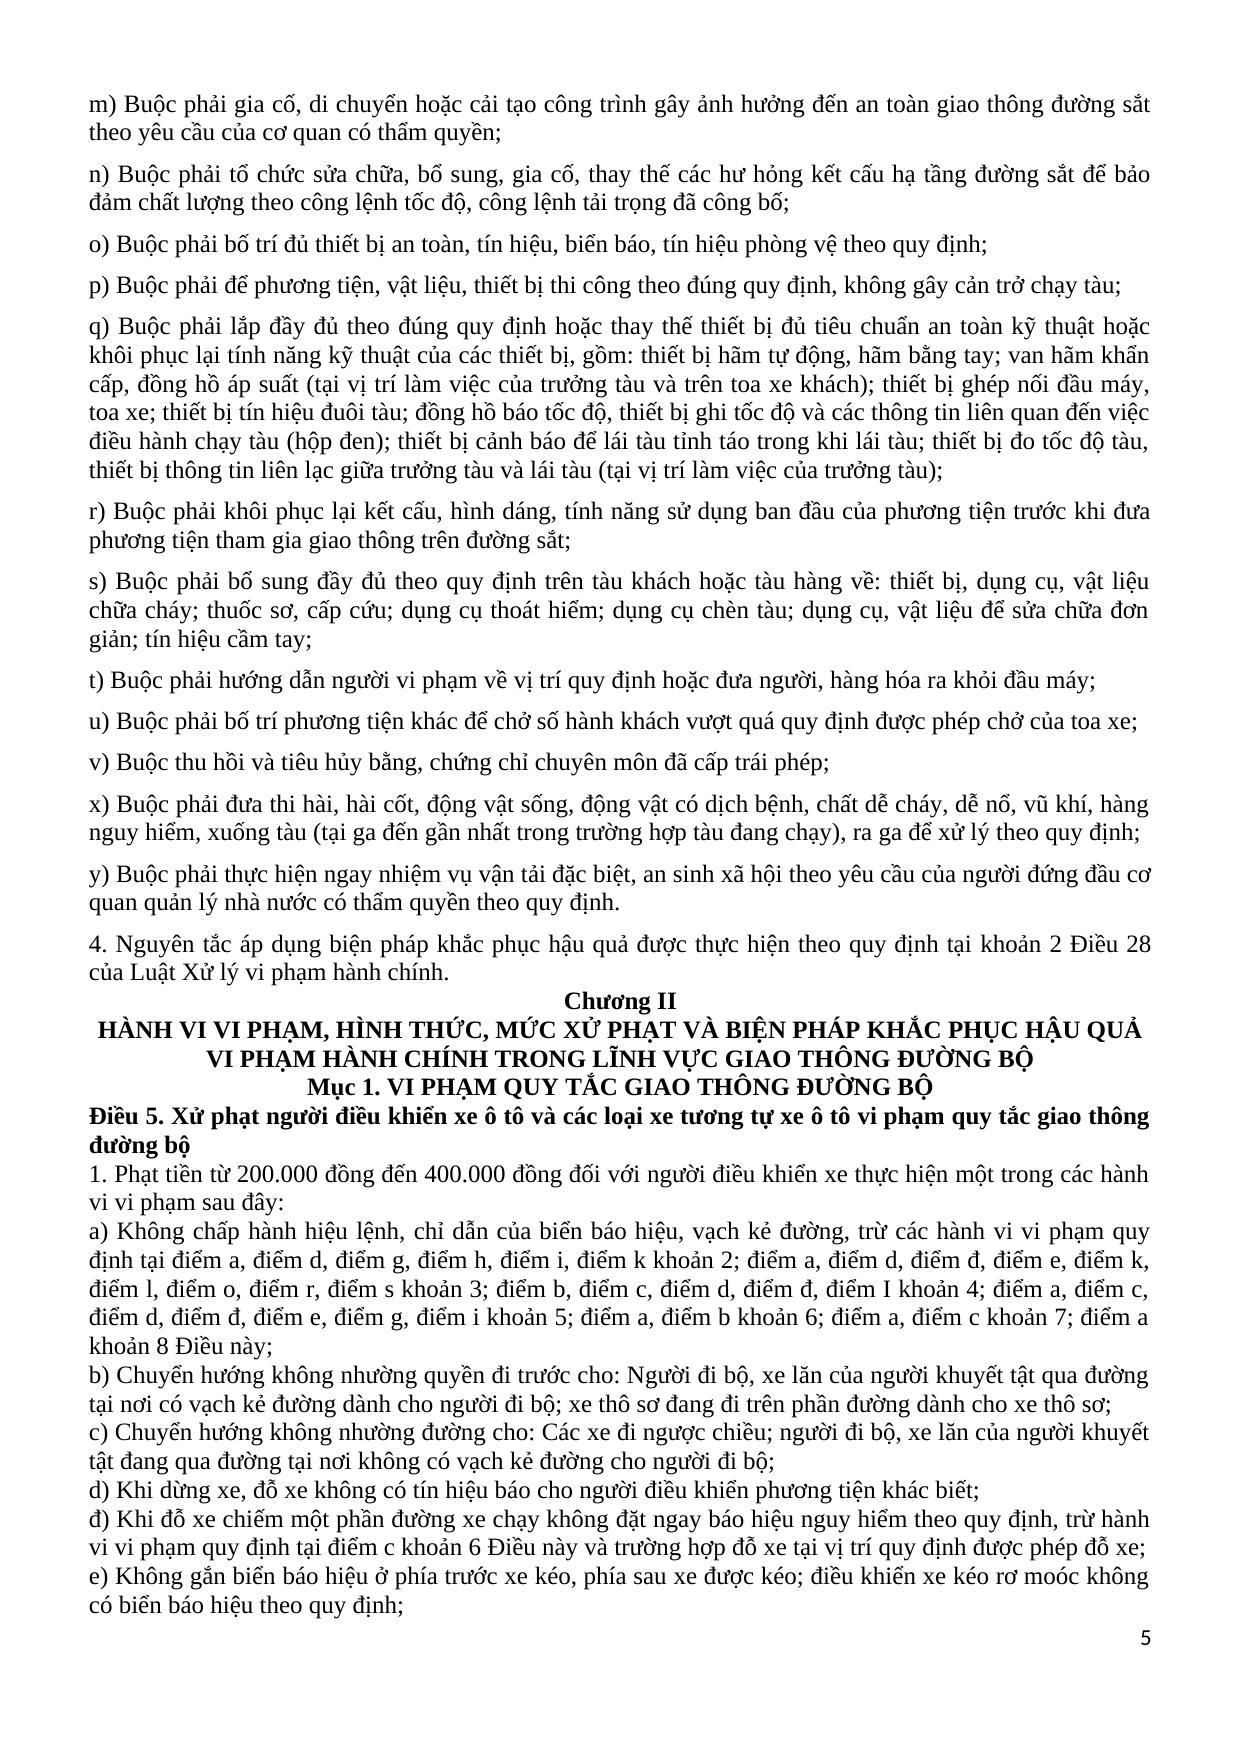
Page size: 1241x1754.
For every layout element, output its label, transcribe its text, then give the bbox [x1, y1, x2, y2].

text t) Buộc phải hướng dẫn người vi phạm về vị trí quy định hoặc đưa người, hàng hóa ra khỏi đầu máy; [89, 665, 1152, 694]
text Điều 5. Xử phạt người điều khiển xe ô tô và các loại xe tương tự xe ô tô vi phạm quy tắc giao thông đường bộ [89, 1101, 1152, 1159]
text b) Chuyển hướng không nhường quyền đi trước cho: Người đi bộ, xe lăn của người khuyết tật qua đường tại nơi có vạch kẻ đường dành cho người đi bộ; xe thô sơ đang đi trên phần đường dành cho xe thô sơ; [89, 1360, 1152, 1417]
text đ) Khi đỗ xe chiếm một phần đường xe chạy không đặt ngay báo hiệu nguy hiểm theo quy định, trừ hành vi vi phạm quy định tại điểm c khoản 6 Điều này và trường hợp đỗ xe tại vị trí quy định được phép đỗ xe; [89, 1504, 1152, 1561]
text Chương II [89, 986, 1152, 1015]
text Mục 1. VI PHẠM QUY TẮC GIAO THÔNG ĐƯỜNG BỘ [89, 1072, 1152, 1101]
text o) Buộc phải bố trí đủ thiết bị an toàn, tín hiệu, biển báo, tín hiệu phòng vệ theo quy định; [89, 229, 1152, 257]
text c) Chuyển hướng không nhường đường cho: Các xe đi ngược chiều; người đi bộ, xe lăn của người khuyết tật đang qua đường tại nơi không có vạch kẻ đường cho người đi bộ; [89, 1417, 1152, 1475]
text x) Buộc phải đưa thi hài, hài cốt, động vật sống, động vật có dịch bệnh, chất dễ cháy, dễ nổ, vũ khí, hàng nguy hiểm, xuống tàu (tại ga đến gần nhất trong trường hợp tàu đang chạy), ra ga để xử lý theo quy định; [89, 789, 1152, 846]
text q) Buộc phải lắp đầy đủ theo đúng quy định hoặc thay thế thiết bị đủ tiêu chuẩn an toàn kỹ thuật hoặc khôi phục lại tính năng kỹ thuật của các thiết bị, gồm: thiết bị hãm tự động, hãm bằng tay; van hãm khẩn cấp, đồng hồ áp suất (tại vị trí làm việc của trưởng tàu và trên toa xe khách); thiết bị ghép nối đầu máy, toa xe; thiết bị tín hiệu đuôi tàu; đồng hồ báo tốc độ, thiết bị ghi tốc độ và các thông tin liên quan đến việc điều hành chạy tàu (hộp đen); thiết bị cảnh báo để lái tàu tỉnh táo trong khi lái tàu; thiết bị đo tốc độ tàu, thiết bị thông tin liên lạc giữa trưởng tàu và lái tàu (tại vị trí làm việc của trưởng tàu); [89, 311, 1152, 484]
text HÀNH VI VI PHẠM, HÌNH THỨC, MỨC XỬ PHẠT VÀ BIỆN PHÁP KHẮC PHỤC HẬU QUẢ VI PHẠM HÀNH CHÍNH TRONG LĨNH VỰC GIAO THÔNG ĐƯỜNG BỘ [89, 1015, 1152, 1072]
text a) Không chấp hành hiệu lệnh, chỉ dẫn của biển báo hiệu, vạch kẻ đường, trừ các hành vi vi phạm quy định tại điểm a, điểm d, điểm g, điểm h, điểm i, điểm k khoản 2; điểm a, điểm d, điểm đ, điểm e, điểm k, điểm l, điểm o, điểm r, điểm s khoản 3; điểm b, điểm c, điểm d, điểm đ, điểm I khoản 4; điểm a, điểm c, điểm d, điểm đ, điểm e, điểm g, điểm i khoản 5; điểm a, điểm b khoản 6; điểm a, điểm c khoản 7; điểm a khoản 8 Điều này; [89, 1216, 1152, 1360]
text s) Buộc phải bổ sung đầy đủ theo quy định trên tàu khách hoặc tàu hàng về: thiết bị, dụng cụ, vật liệu chữa cháy; thuốc sơ, cấp cứu; dụng cụ thoát hiểm; dụng cụ chèn tàu; dụng cụ, vật liệu để sửa chữa đơn giản; tín hiệu cầm tay; [89, 566, 1152, 652]
text n) Buộc phải tổ chức sửa chữa, bổ sung, gia cố, thay thế các hư hỏng kết cấu hạ tầng đường sắt để bảo đảm chất lượng theo công lệnh tốc độ, công lệnh tải trọng đã công bố; [89, 159, 1152, 216]
text v) Buộc thu hồi và tiêu hủy bằng, chứng chỉ chuyên môn đã cấp trái phép; [89, 747, 1152, 776]
text m) Buộc phải gia cố, di chuyển hoặc cải tạo công trình gây ảnh hưởng đến an toàn giao thông đường sắt theo yêu cầu của cơ quan có thẩm quyền; [89, 89, 1152, 146]
text 1. Phạt tiền từ 200.000 đồng đến 400.000 đồng đối với người điều khiển xe thực hiện một trong các hành vi vi phạm sau đây: [89, 1159, 1152, 1216]
text e) Không gắn biển báo hiệu ở phía trước xe kéo, phía sau xe được kéo; điều khiển xe kéo rơ moóc không có biển báo hiệu theo quy định; [89, 1561, 1152, 1619]
text r) Buộc phải khôi phục lại kết cấu, hình dáng, tính năng sử dụng ban đầu của phương tiện trước khi đưa phương tiện tham gia giao thông trên đường sắt; [89, 496, 1152, 554]
text u) Buộc phải bố trí phương tiện khác để chở số hành khách vượt quá quy định được phép chở của toa xe; [89, 706, 1152, 735]
text p) Buộc phải để phương tiện, vật liệu, thiết bị thi công theo đúng quy định, không gây cản trở chạy tàu; [89, 270, 1152, 299]
text d) Khi dừng xe, đỗ xe không có tín hiệu báo cho người điều khiển phương tiện khác biết; [89, 1475, 1152, 1504]
text 4. Nguyên tắc áp dụng biện pháp khắc phục hậu quả được thực hiện theo quy định tại khoản 2 Điều 28 của Luật Xử lý vi phạm hành chính. [89, 929, 1152, 986]
text y) Buộc phải thực hiện ngay nhiệm vụ vận tải đặc biệt, an sinh xã hội theo yêu cầu của người đứng đầu cơ quan quản lý nhà nước có thẩm quyền theo quy định. [89, 859, 1152, 916]
